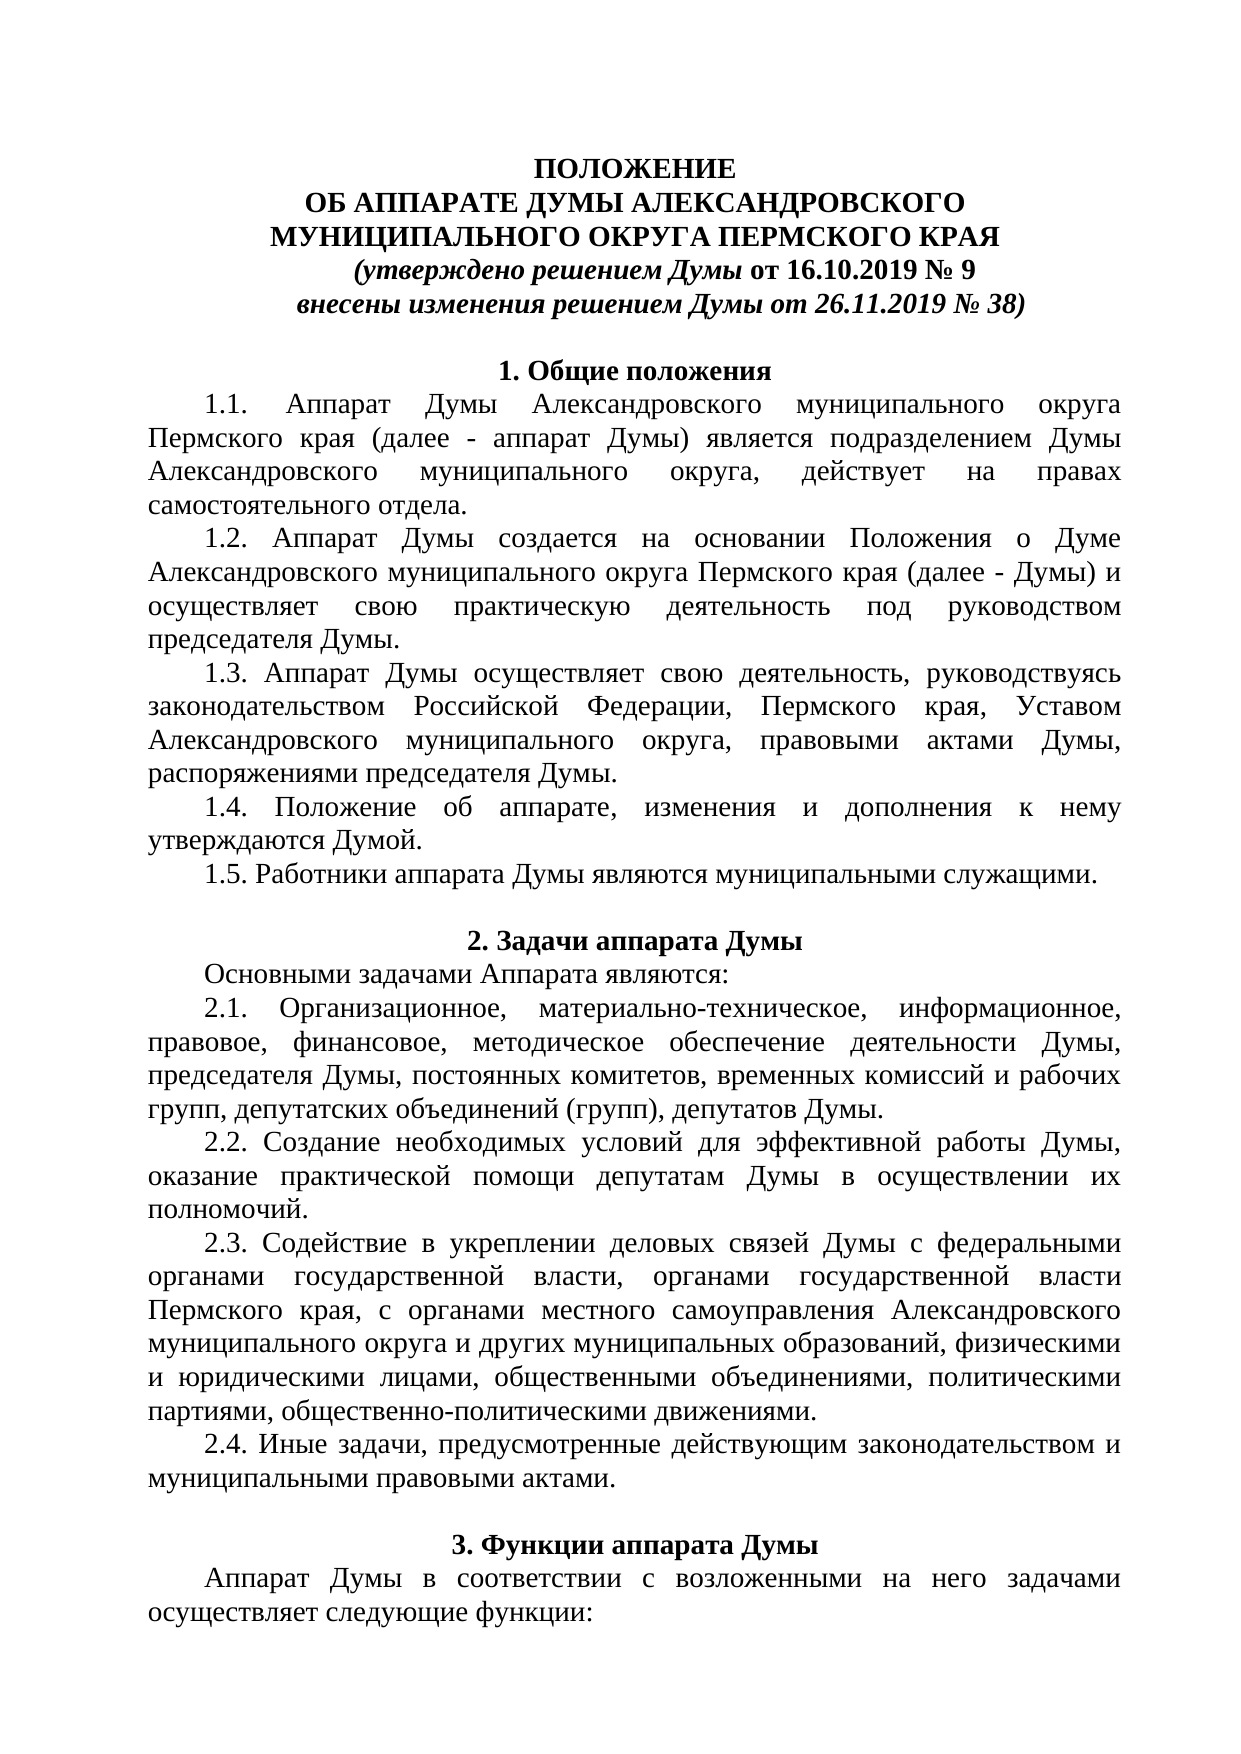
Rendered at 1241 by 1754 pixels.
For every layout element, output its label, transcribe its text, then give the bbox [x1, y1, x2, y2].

text 2.1. Организационное, материально-техническое, информационное, правовое, финансовое, методическое обеспечение деятельности Думы, председателя Думы, постоянных комитетов, временных комиссий и рабочих групп, депутатских объединений (групп), депутатов Думы. [148, 990, 1122, 1124]
text 2. Задачи аппарата Думы [148, 923, 1122, 957]
text 1. Общие положения [148, 353, 1122, 386]
text 2.3. Содействие в укреплении деловых связей Думы с федеральными органами государственной власти, органами государственной власти Пермского края, с органами местного самоуправления Александровского муниципального округа и других муниципальных образований, физическими и юридическими лицами, общественными объединениями, политическими партиями, общественно-политическими движениями. [148, 1225, 1122, 1426]
text 1.3. Аппарат Думы осуществляет свою деятельность, руководствуясь законодательством Российской Федерации, Пермского края, Уставом Александровского муниципального округа, правовыми актами Думы, распоряжениями председателя Думы. [148, 655, 1122, 789]
text Основными задачами Аппарата являются: [148, 957, 1122, 990]
text 2.4. Иные задачи, предусмотренные действующим законодательством и муниципальными правовыми актами. [148, 1426, 1122, 1493]
text 1.5. Работники аппарата Думы являются муниципальными служащими. [148, 856, 1122, 889]
text внесены изменения решением Думы от 26.11.2019 № 38) [148, 286, 1122, 319]
text Аппарат Думы в соответствии с возложенными на него задачами осуществляет следующие функции: [148, 1560, 1122, 1627]
text ПОЛОЖЕНИЕ [148, 152, 1122, 185]
text 2.2. Создание необходимых условий для эффективной работы Думы, оказание практической помощи депутатам Думы в осуществлении их полномочий. [148, 1124, 1122, 1225]
text 1.4. Положение об аппарате, изменения и дополнения к нему утверждаются Думой. [148, 789, 1122, 856]
list Аппарат Думы Александровского муниципального округа Пермского края (далее - аппарат Думы) является подразделением Думы Александровского муниципального округа, действует на правах самостоятельного отдела. [148, 386, 1122, 521]
text 1.2. Аппарат Думы создается на основании Положения о Думе Александровского муниципального округа Пермского края (далее - Думы) и осуществляет свою практическую деятельность под руководством председателя Думы. [148, 521, 1122, 655]
text (утверждено решением Думы от 16.10.2019 № 9 [148, 252, 1181, 286]
text ОБ АППАРАТЕ ДУМЫ АЛЕКСАНДРОВСКОГО МУНИЦИПАЛЬНОГО ОКРУГА ПЕРМСКОГО КРАЯ [148, 185, 1122, 252]
text 3. Функции аппарата Думы [148, 1527, 1122, 1560]
